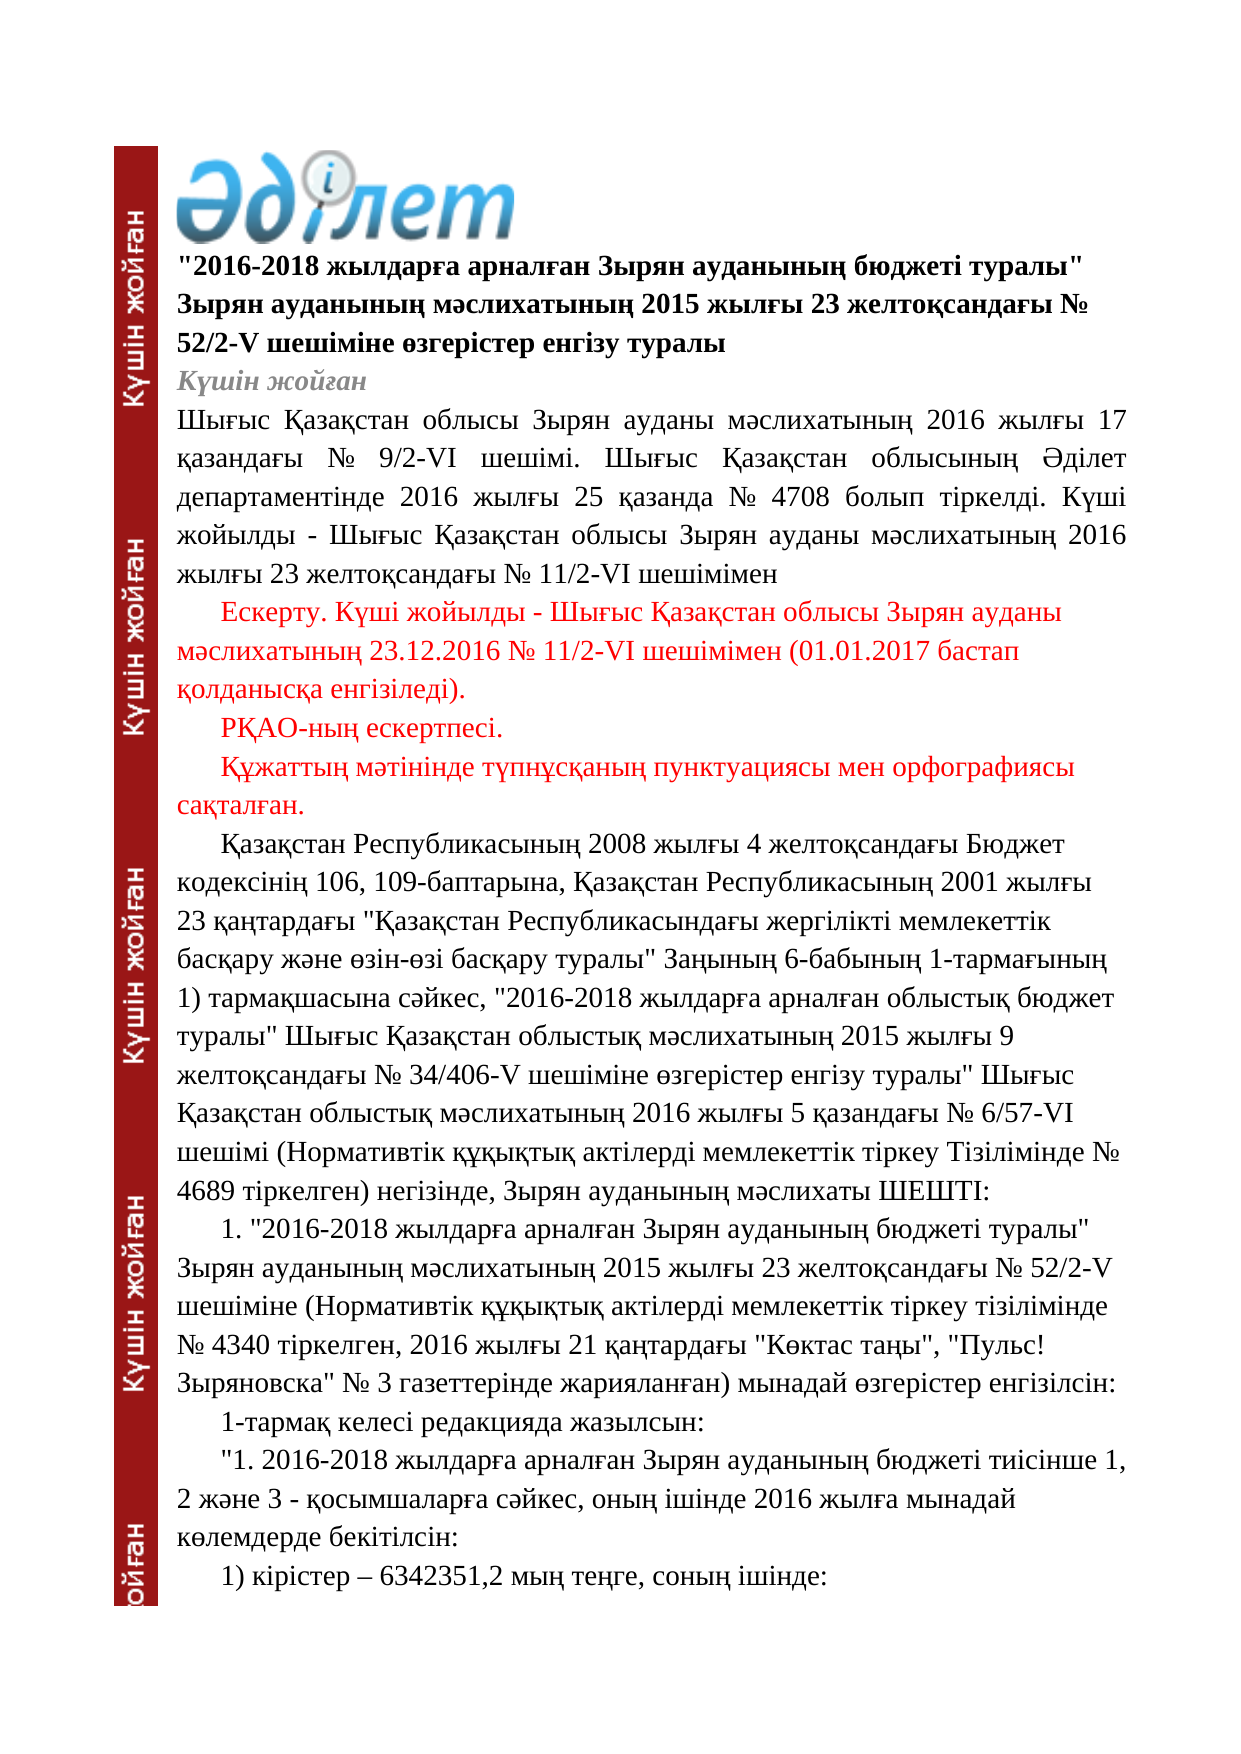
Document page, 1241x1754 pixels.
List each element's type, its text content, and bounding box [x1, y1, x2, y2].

text Күшін жойған [112, 363, 1128, 397]
picture [114, 146, 158, 248]
picture [176, 150, 515, 244]
text "2016-2018 жылдарға арналған Зырян ауданының бюджеті туралы" Зырян ауданының мәслихатының 2015 жылғы 23 желтоқсандағы № 52/2-V шешіміне өзгерістер енгізу туралы [112, 248, 1128, 358]
picture [114, 397, 158, 402]
picture [114, 589, 158, 594]
text Шығыс Қазақстан облысы Зырян ауданы мәслихатының 2016 жылғы 17 қазандағы № 9/2-VI шешімі. Шығыс Қазақстан облысының Әділет департаментінде 2016 жылғы 25 қазанда № 4708 болып тіркелді. Күші жойылды - Шығыс Қазақстан облысы Зырян ауданы мәслихатының 2016 жылғы 23 желтоқсандағы № 11/2-VI шешімімен [112, 402, 1128, 589]
picture [114, 1592, 158, 1606]
picture [114, 358, 158, 363]
